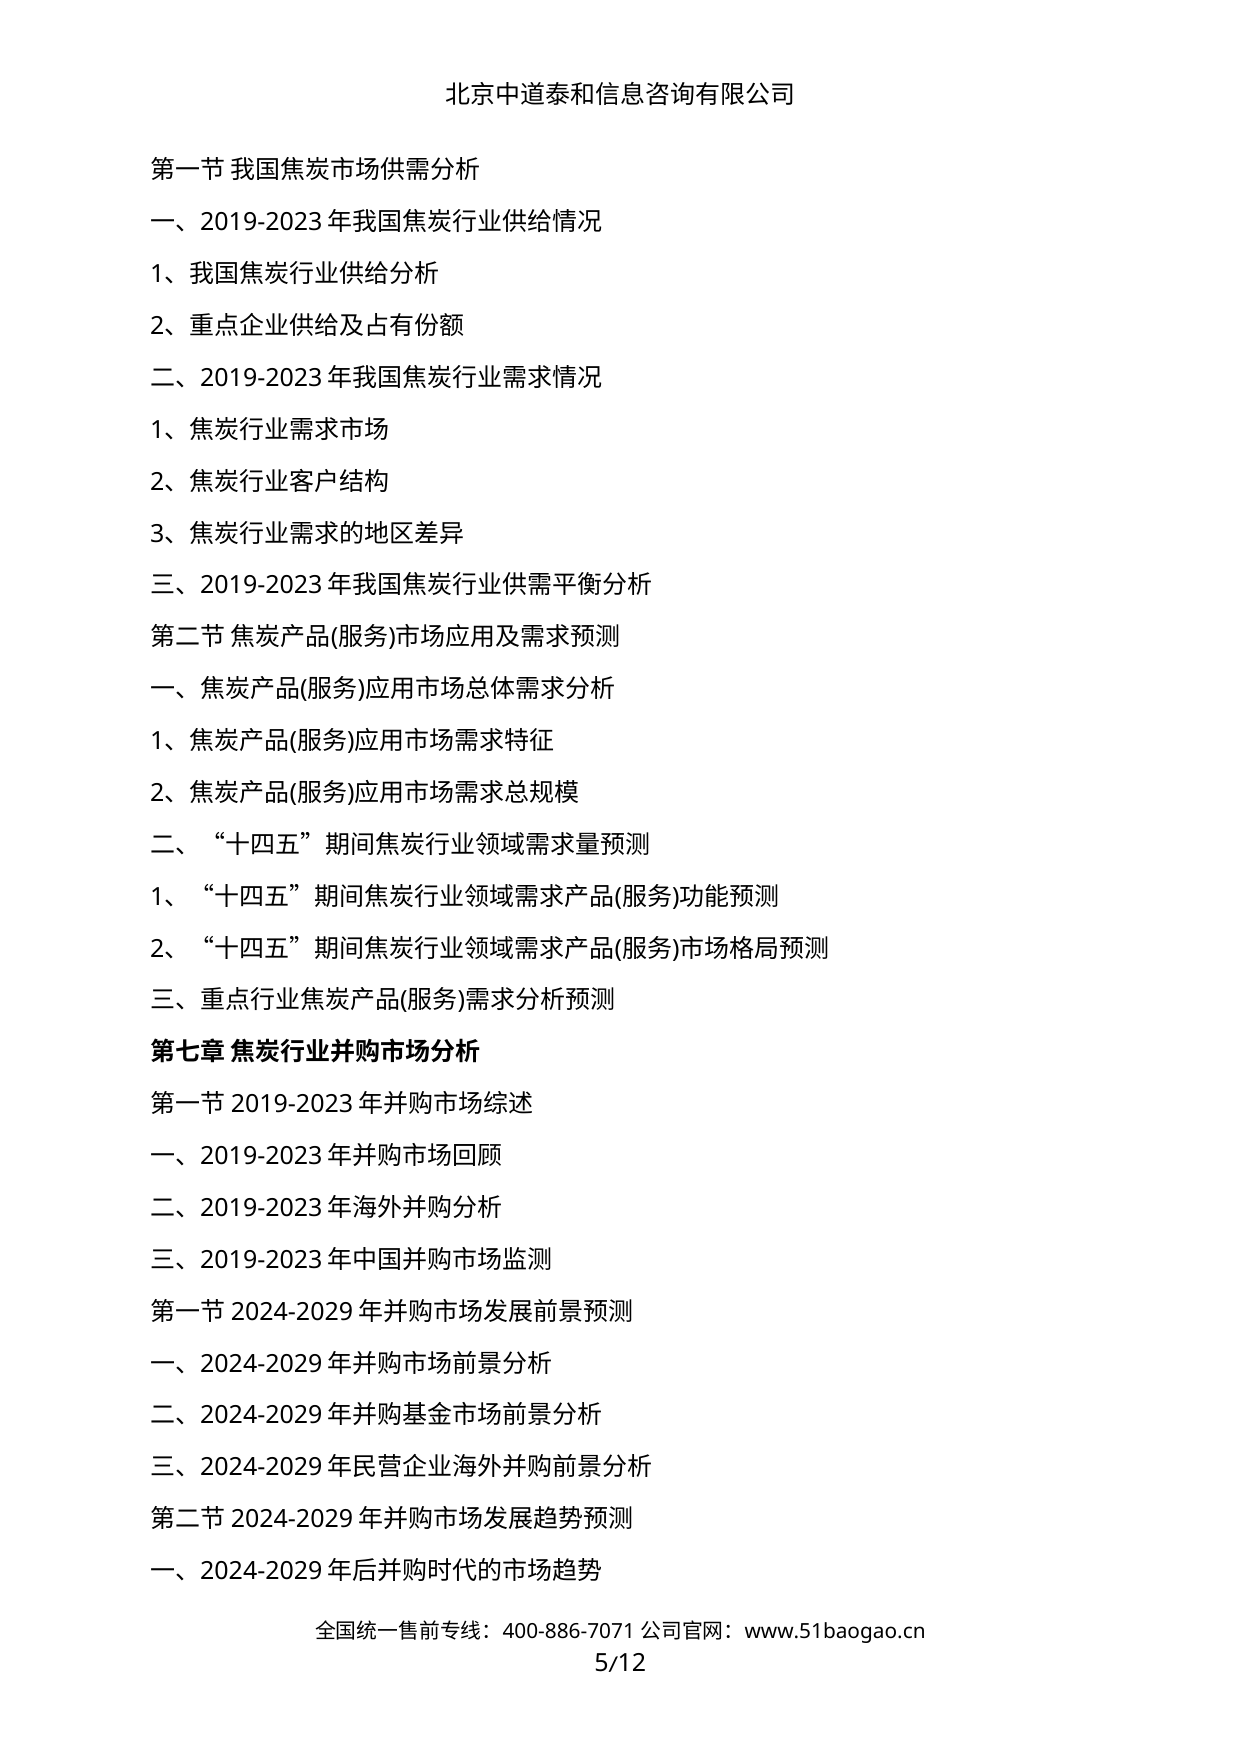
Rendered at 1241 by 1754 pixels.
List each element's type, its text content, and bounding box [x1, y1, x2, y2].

text 2、焦炭产品(服务)应用市场需求总规模 [150, 772, 1090, 809]
text 一、2024-2029年并购市场前景分析 [150, 1343, 1090, 1379]
text 2、重点企业供给及占有份额 [150, 306, 1090, 342]
text 三、2019-2023年我国焦炭行业供需平衡分析 [150, 565, 1090, 601]
text 一、焦炭产品(服务)应用市场总体需求分析 [150, 669, 1090, 705]
text 二、2019-2023年我国焦炭行业需求情况 [150, 357, 1090, 394]
text 二、2019-2023年海外并购分析 [150, 1187, 1090, 1224]
text 2、焦炭行业客户结构 [150, 461, 1090, 497]
text 第二节 焦炭产品(服务)市场应用及需求预测 [150, 617, 1090, 653]
text 一、2019-2023年我国焦炭行业供给情况 [150, 202, 1090, 238]
text 第七章 焦炭行业并购市场分析 [150, 1032, 1090, 1068]
text 2、“十四五”期间焦炭行业领域需求产品(服务)市场格局预测 [150, 928, 1090, 964]
text 二、2024-2029年并购基金市场前景分析 [150, 1395, 1090, 1431]
text 3、焦炭行业需求的地区差异 [150, 513, 1090, 549]
text 一、2019-2023年并购市场回顾 [150, 1136, 1090, 1172]
text 1、“十四五”期间焦炭行业领域需求产品(服务)功能预测 [150, 876, 1090, 912]
text 三、2019-2023年中国并购市场监测 [150, 1239, 1090, 1276]
text 一、2024-2029年后并购时代的市场趋势 [150, 1551, 1090, 1587]
text 二、“十四五”期间焦炭行业领域需求量预测 [150, 824, 1090, 861]
text 三、重点行业焦炭产品(服务)需求分析预测 [150, 980, 1090, 1016]
text 第一节 我国焦炭市场供需分析 [150, 150, 1090, 186]
text 第一节 2019-2023年并购市场综述 [150, 1084, 1090, 1120]
text 第二节 2024-2029年并购市场发展趋势预测 [150, 1499, 1090, 1535]
text 第一节 2024-2029年并购市场发展前景预测 [150, 1291, 1090, 1327]
text 1、焦炭产品(服务)应用市场需求特征 [150, 721, 1090, 757]
text 三、2024-2029年民营企业海外并购前景分析 [150, 1447, 1090, 1483]
text 1、我国焦炭行业供给分析 [150, 254, 1090, 290]
text 1、焦炭行业需求市场 [150, 409, 1090, 446]
